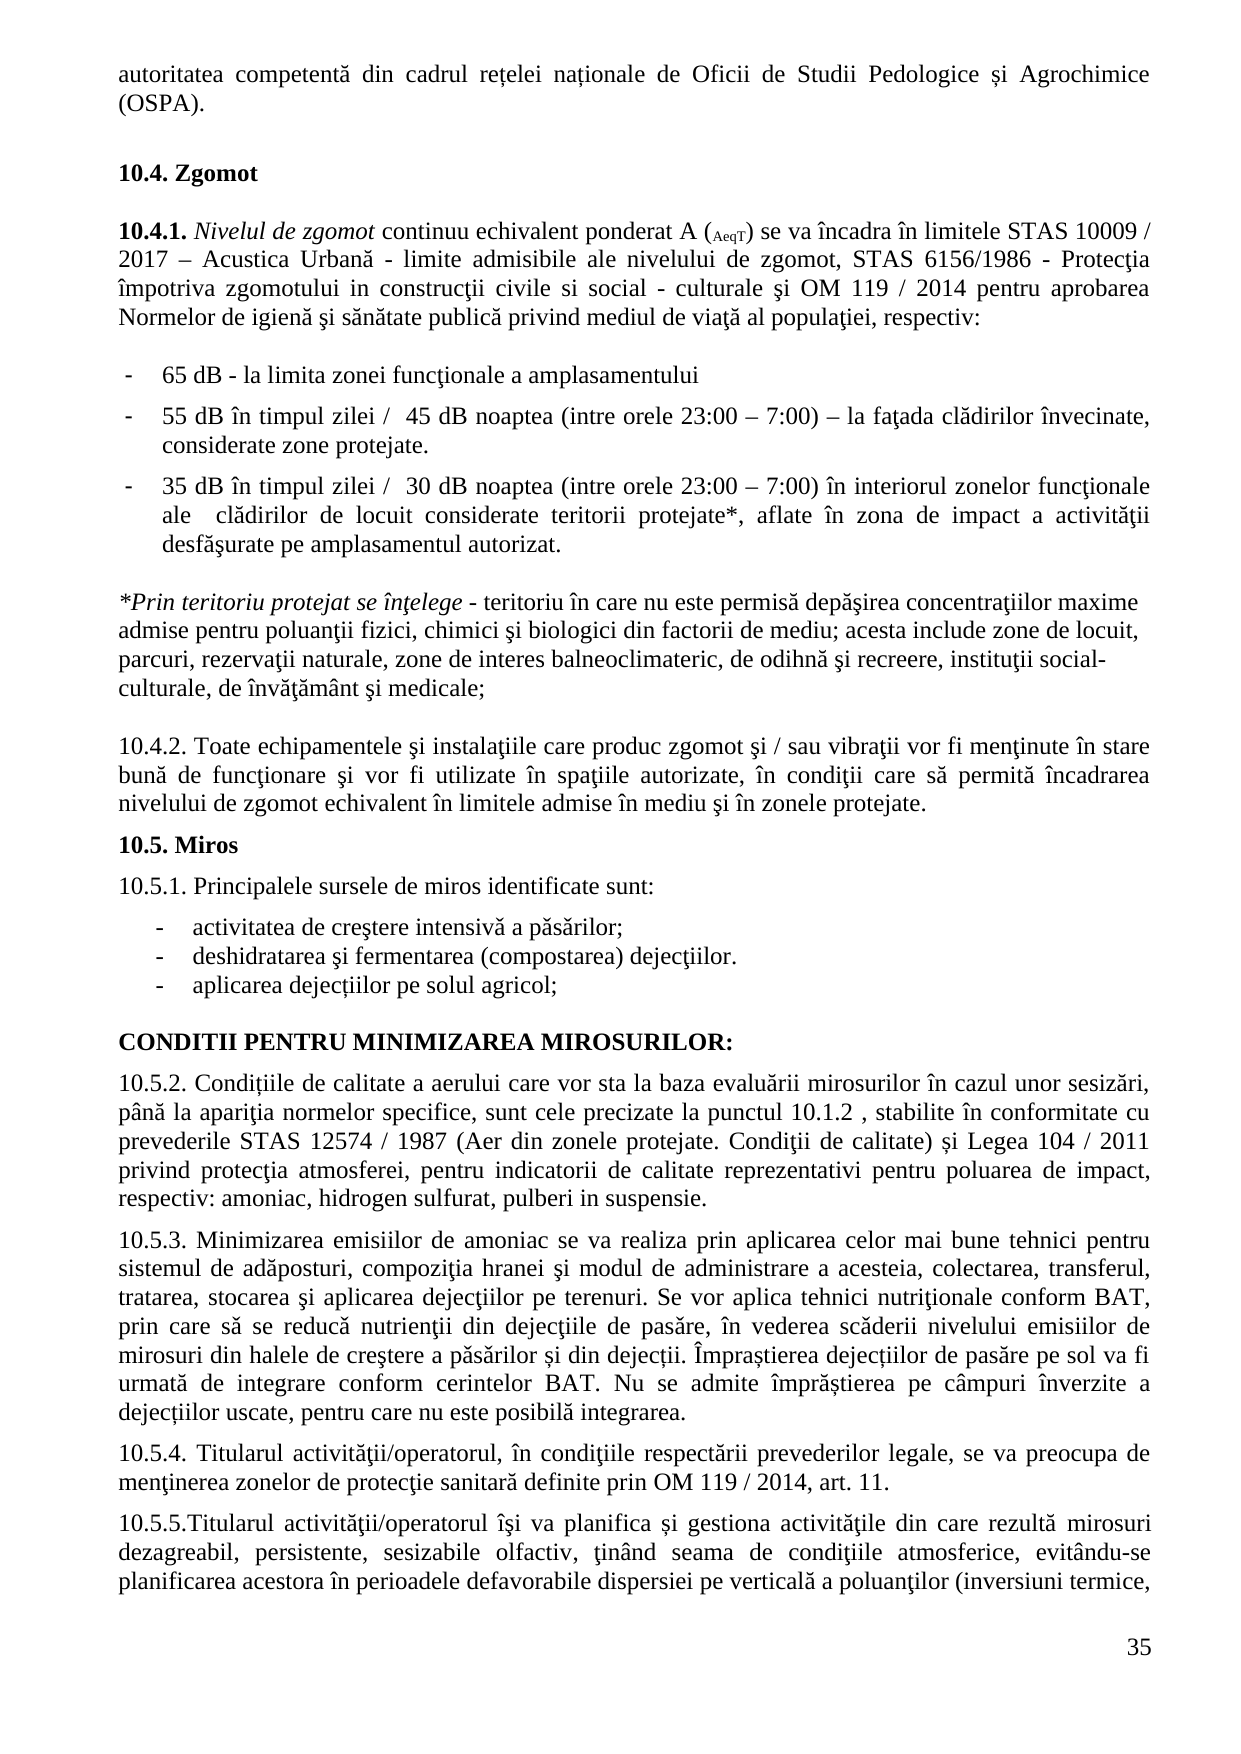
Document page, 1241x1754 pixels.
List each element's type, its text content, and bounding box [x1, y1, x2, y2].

text 10.4.2. Toate echipamentele şi instalaţiile care produc zgomot şi / sau vibraţii vor fi menţinute în stare bună de funcţionare şi vor fi utilizate în spaţiile autorizate, în condiţii care să permită încadrarea nivelului de zgomot echivalent în limitele admise în mediu şi în zonele protejate. [118, 731, 1152, 817]
text 10.5.4. Titularul activităţii/operatorul, în condiţiile respectării prevederilor legale, se va preocupa de menţinerea zonelor de protecţie sanitară definite prin OM 119 / 2014, art. 11. [118, 1438, 1152, 1496]
text 10.5. Miros [118, 830, 1152, 858]
text CONDITII PENTRU MINIMIZAREA MIROSURILOR: [118, 1027, 1152, 1056]
text 10.5.2. Condițiile de calitate a aerului care vor sta la baza evaluării mirosurilor în cazul unor sesizări, până la apariţia normelor specifice, sunt cele precizate la punctul 10.1.2 , stabilite în conformitate cu prevederile STAS 12574 / 1987 (Aer din zonele protejate. Condiţii de calitate) și Legea 104 / 2011 privind protecţia atmosferei, pentru indicatorii de calitate reprezentativi pentru poluarea de impact, respectiv: amoniac, hidrogen sulfurat, pulberi in suspensie. [118, 1068, 1152, 1212]
text 10.5.3. Minimizarea emisiilor de amoniac se va realiza prin aplicarea celor mai bune tehnici pentru sistemul de adăposturi, compoziţia hranei şi modul de administrare a acesteia, colectarea, transferul, tratarea, stocarea şi aplicarea dejecţiilor pe terenuri. Se vor aplica tehnici nutriţionale conform BAT, prin care sǎ se reducǎ nutrienţii din dejecţiile de pasǎre, în vederea scǎderii nivelului emisiilor de mirosuri din halele de creştere a pǎsǎrilor și din dejecții. Împraștierea dejecțiilor de pasăre pe sol va fi urmată de integrare conform cerintelor BAT. Nu se admite împrăștierea pe câmpuri înverzite a dejecțiilor uscate, pentru care nu este posibilă integrarea. [118, 1225, 1152, 1426]
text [118, 1508, 1152, 1595]
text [118, 59, 1152, 117]
text 10.4.1. Nivelul de zgomot continuu echivalent ponderat A (AeqT) se va încadra în limitele STAS 10009 / 2017 – Acustica Urbană - limite admisibile ale nivelului de zgomot, STAS 6156/1986 - Protecţia împotriva zgomotului in construcţii civile si social - culturale şi OM 119 / 2014 pentru aprobarea Normelor de igienă şi sănătate publică privind mediul de viaţă al populaţiei, respectiv: [118, 216, 1152, 331]
text 10.4. Zgomot [118, 158, 1152, 187]
text 10.5.1. Principalele sursele de miros identificate sunt: [118, 871, 1152, 900]
text *Prin teritoriu protejat se înţelege - teritoriu în care nu este permisă depăşirea concentraţiilor maxime admise pentru poluanţii fizici, chimici şi biologici din factorii de mediu; acesta include zone de locuit, parcuri, rezervaţii naturale, zone de interes balneoclimateric, de odihnă şi recreere, instituţii social-culturale, de învăţământ şi medicale; [118, 587, 1152, 702]
list 35 dB în timpul zilei / 30 dB noaptea (intre orele 23:00 – 7:00) în interiorul zonelor funcţionale ale clădirilor de locuit considerate teritorii protejate*, aflate în zona de impact a activităţii desfăşurate pe amplasamentul autorizat. [124, 471, 1152, 558]
list aplicarea dejecțiilor pe solul agricol; [155, 970, 1152, 998]
list 55 dB în timpul zilei / 45 dB noaptea (intre orele 23:00 – 7:00) – la faţada clădirilor învecinate, considerate zone protejate. [124, 401, 1152, 459]
list activitatea de creştere intensivǎ a pǎsǎrilor; [155, 912, 1152, 941]
list 65 dB - la limita zonei funcţionale a amplasamentului [124, 360, 1152, 389]
list deshidratarea şi fermentarea (compostarea) dejecţiilor. [155, 941, 1152, 970]
